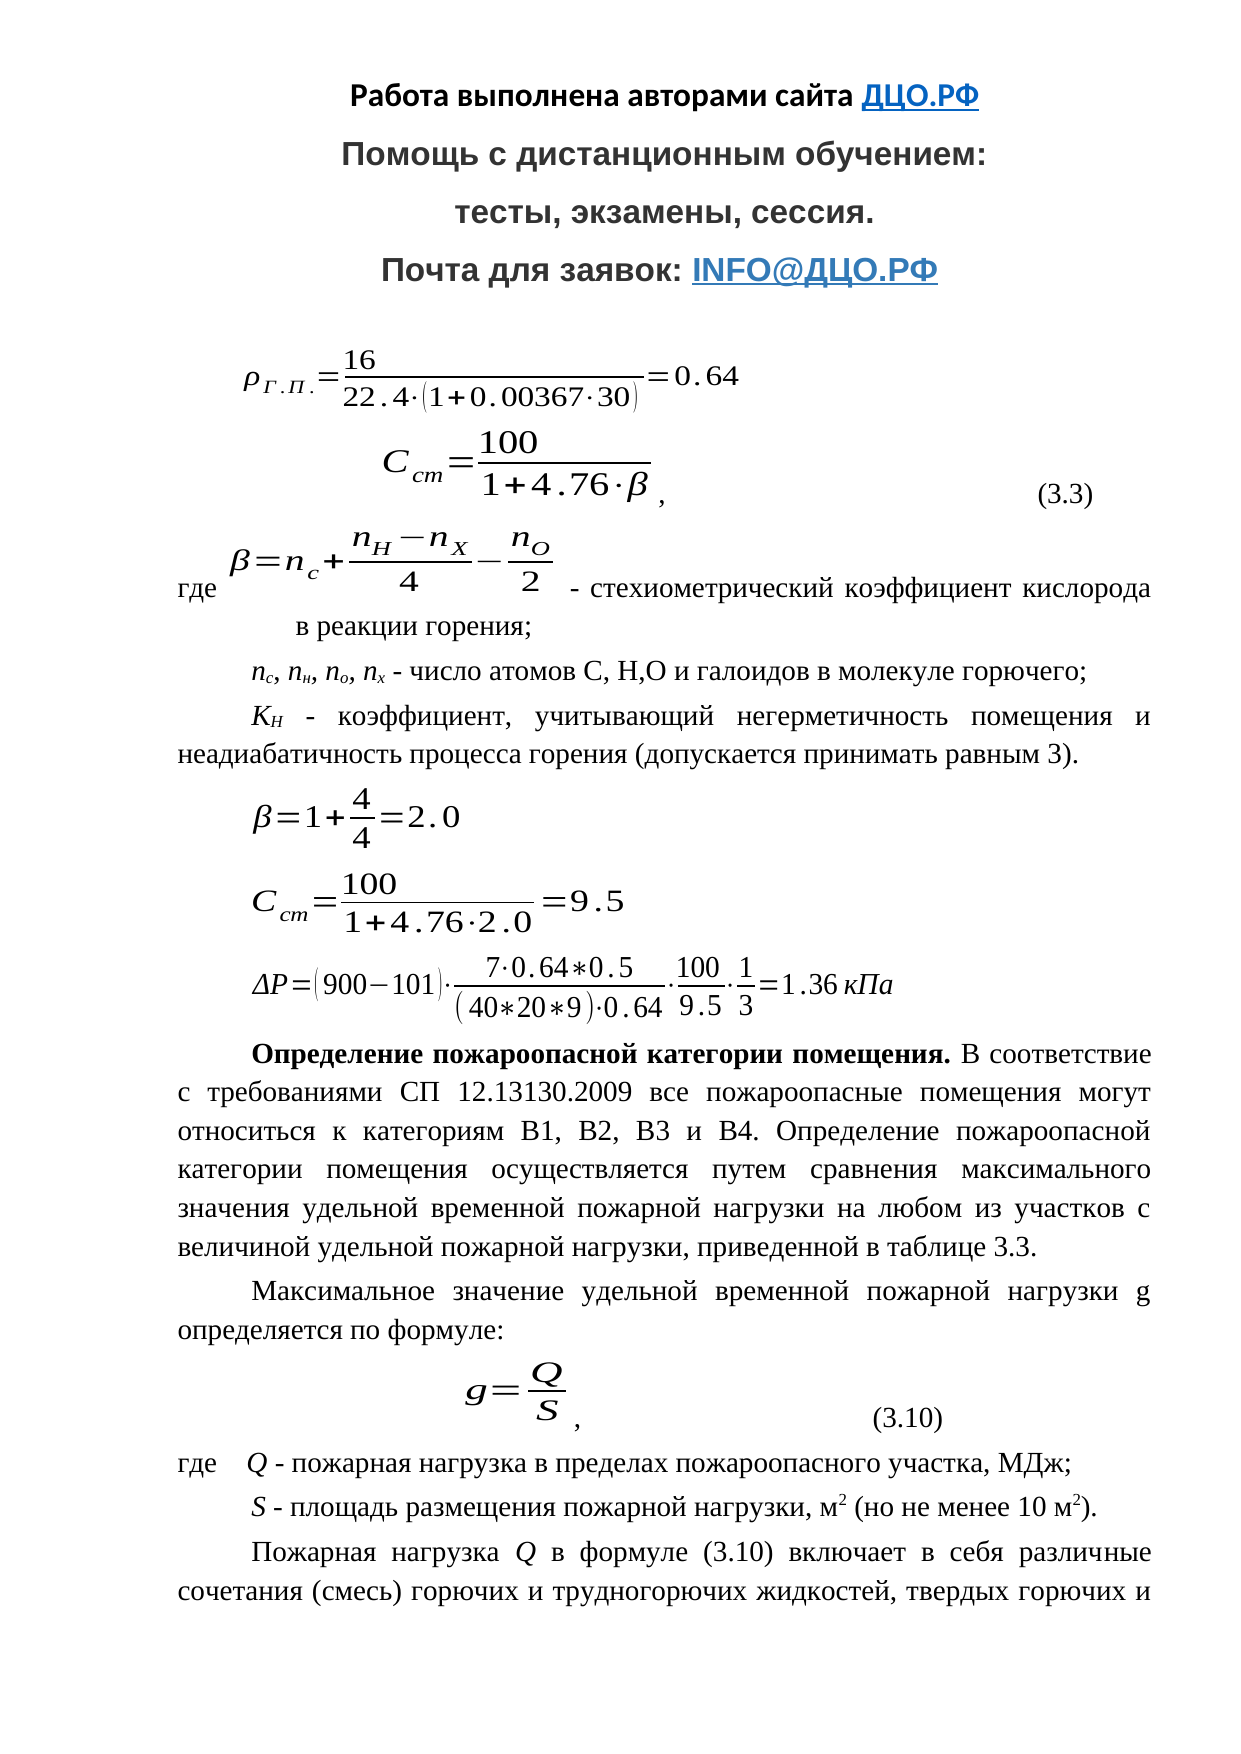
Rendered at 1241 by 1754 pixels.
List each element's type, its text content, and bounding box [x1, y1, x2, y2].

text nc, nн, nо, nх - число атомов С, Н,О и галоидов в молекуле горючего; [177, 653, 1152, 687]
text Определение пожароопасной категории помещения. В соответствие с требованиями СП 12.13130.2009 все пожароопасные помещения могут относиться к категориям В1, В2, В3 и В4. Определение пожароопасной категории помещения осуществляется путем сравнения максимального значения удельной временной пожарной нагрузки на любом из участков с величиной удельной пожарной нагрузки, приведенной в таблице 3.3. [177, 1036, 1152, 1262]
text где - стехиометрический коэффициент кислорода в реакции горения; [177, 521, 1152, 642]
text , (3.10) [177, 1357, 1152, 1433]
text где Q - пожарная нагрузка в пределах пожароопасного участка, МДж; [177, 1445, 1152, 1478]
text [177, 1534, 1152, 1606]
text S - площадь размещения пожарной нагрузки, м2 (но не менее 10 м2). [177, 1489, 1152, 1523]
text Максимальное значение удельной временной пожарной нагрузки g определяется по формуле: [177, 1273, 1152, 1346]
text КН - коэффициент, учитывающий негерметичность помещения и неадиабатичность процесса горения (допускается принимать равным 3). [177, 698, 1152, 770]
text , (3.3) [177, 425, 1152, 509]
